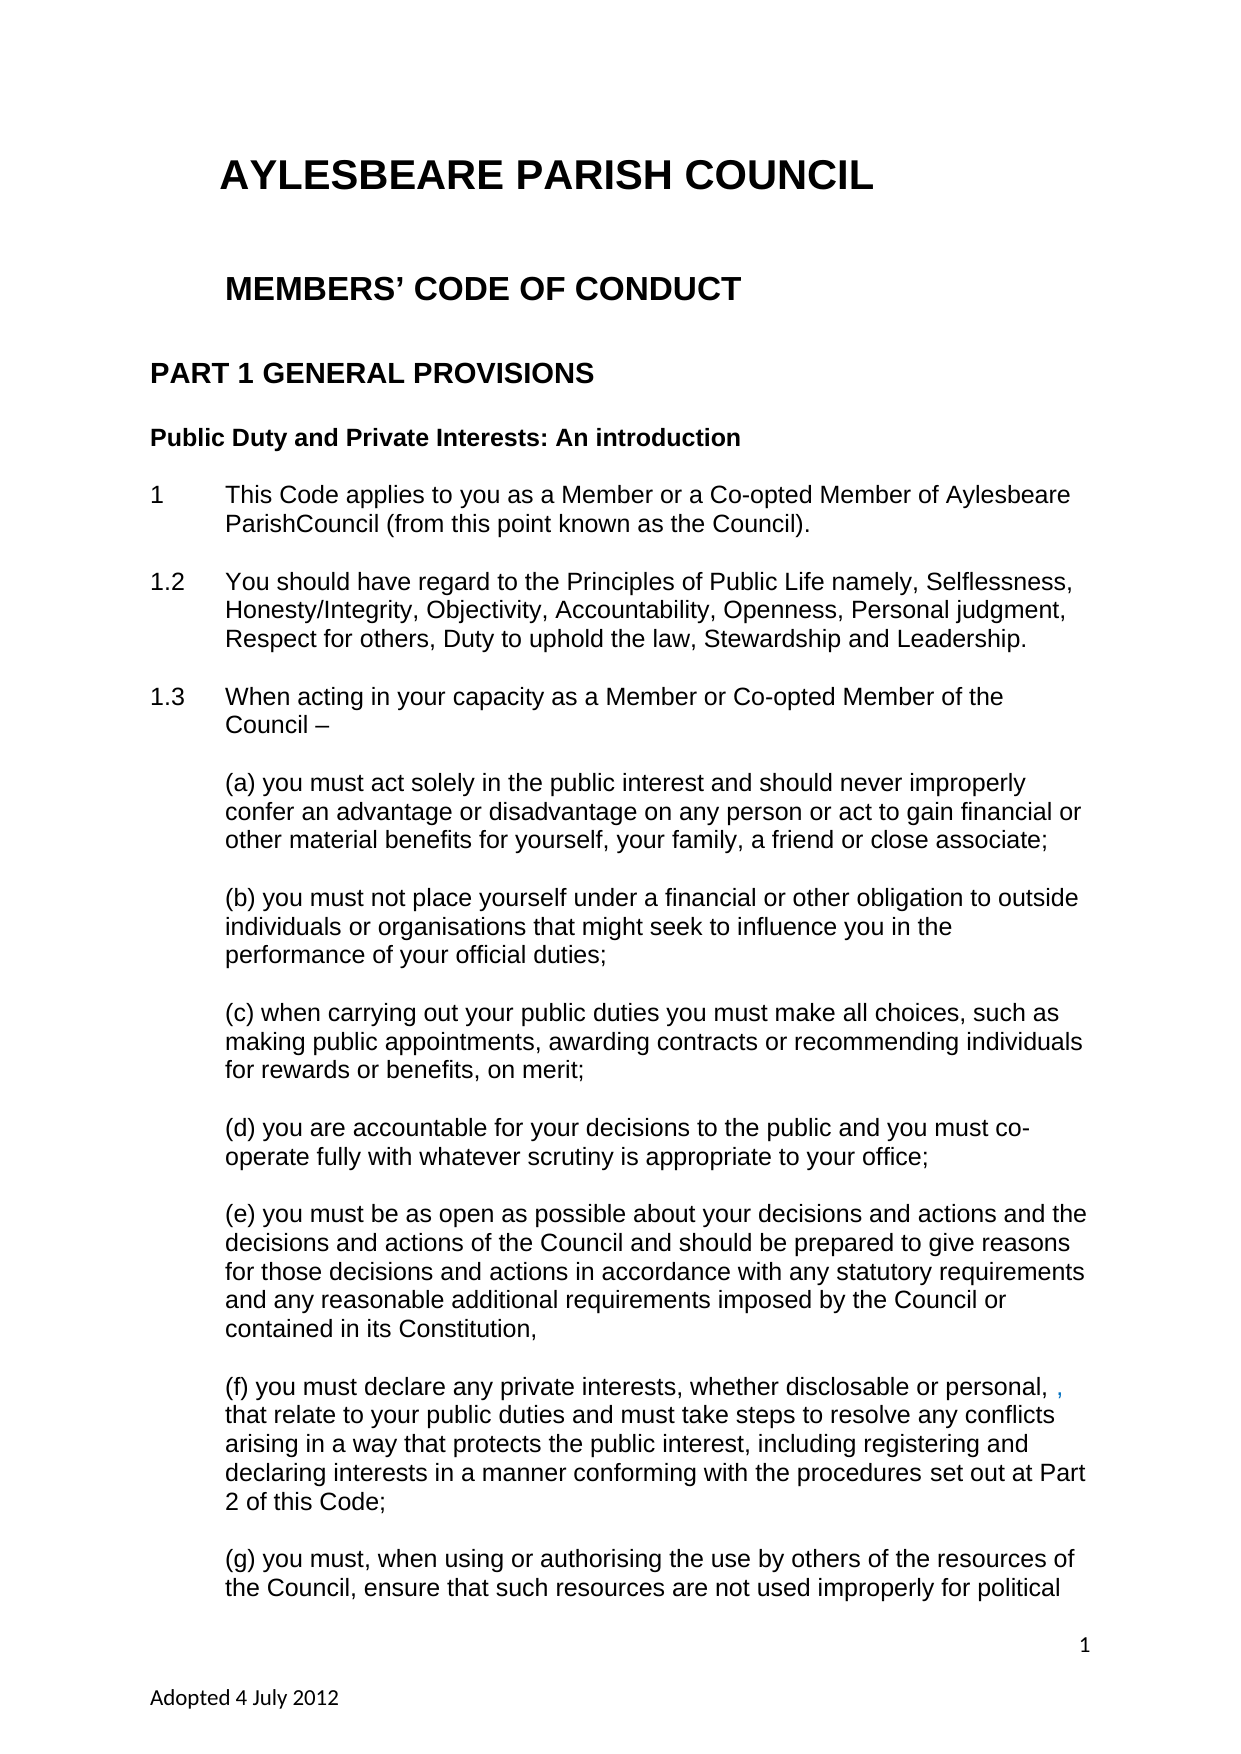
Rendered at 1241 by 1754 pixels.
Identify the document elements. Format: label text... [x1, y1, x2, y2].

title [225, 1544, 1090, 1602]
title 1.2 You should have regard to the Principles of Public Life namely, Selflessness, Honesty/Integrity, Objectivity, Accountability, Openness, Personal judgment, Respect for others, Duty to uphold the law, Stewardship and Leadership. [150, 567, 1090, 653]
title PART 1 GENERAL PROVISIONS [150, 356, 1090, 389]
title Public Duty and Private Interests: An introduction [150, 423, 1090, 452]
title (e) you must be as open as possible about your decisions and actions and the decisions and actions of the Council and should be prepared to give reasons for those decisions and actions in accordance with any statutory requirements and any reasonable additional requirements imposed by the Council or contained in its Constitution, [225, 1199, 1090, 1343]
title (b) you must not place yourself under a financial or other obligation to outside individuals or organisations that might seek to influence you in the performance of your official duties; [225, 883, 1090, 969]
text AYLESBEARE PARISH COUNCIL [150, 150, 1090, 198]
title (f) you must declare any private interests, whether disclosable or personal, , that relate to your public duties and must take steps to resolve any conflicts arising in a way that protects the public interest, including registering and declaring interests in a manner conforming with the procedures set out at Part 2 of this Code; [225, 1372, 1090, 1515]
title 1.3 When acting in your capacity as a Member or Co-opted Member of the Council – [150, 682, 1090, 739]
text MEMBERS’ CODE OF CONDUCT [150, 269, 1090, 308]
title 1 This Code applies to you as a Member or a Co-opted Member of Aylesbeare ParishCouncil (from this point known as the Council). [150, 480, 1090, 538]
title (a) you must act solely in the public interest and should never improperly confer an advantage or disadvantage on any person or act to gain financial or other material benefits for yourself, your family, a friend or close associate; [225, 768, 1090, 854]
title (c) when carrying out your public duties you must make all choices, such as making public appointments, awarding contracts or recommending individuals for rewards or benefits, on merit; [225, 998, 1090, 1084]
title (d) you are accountable for your decisions to the public and you must co-operate fully with whatever scrutiny is appropriate to your office; [225, 1113, 1090, 1170]
